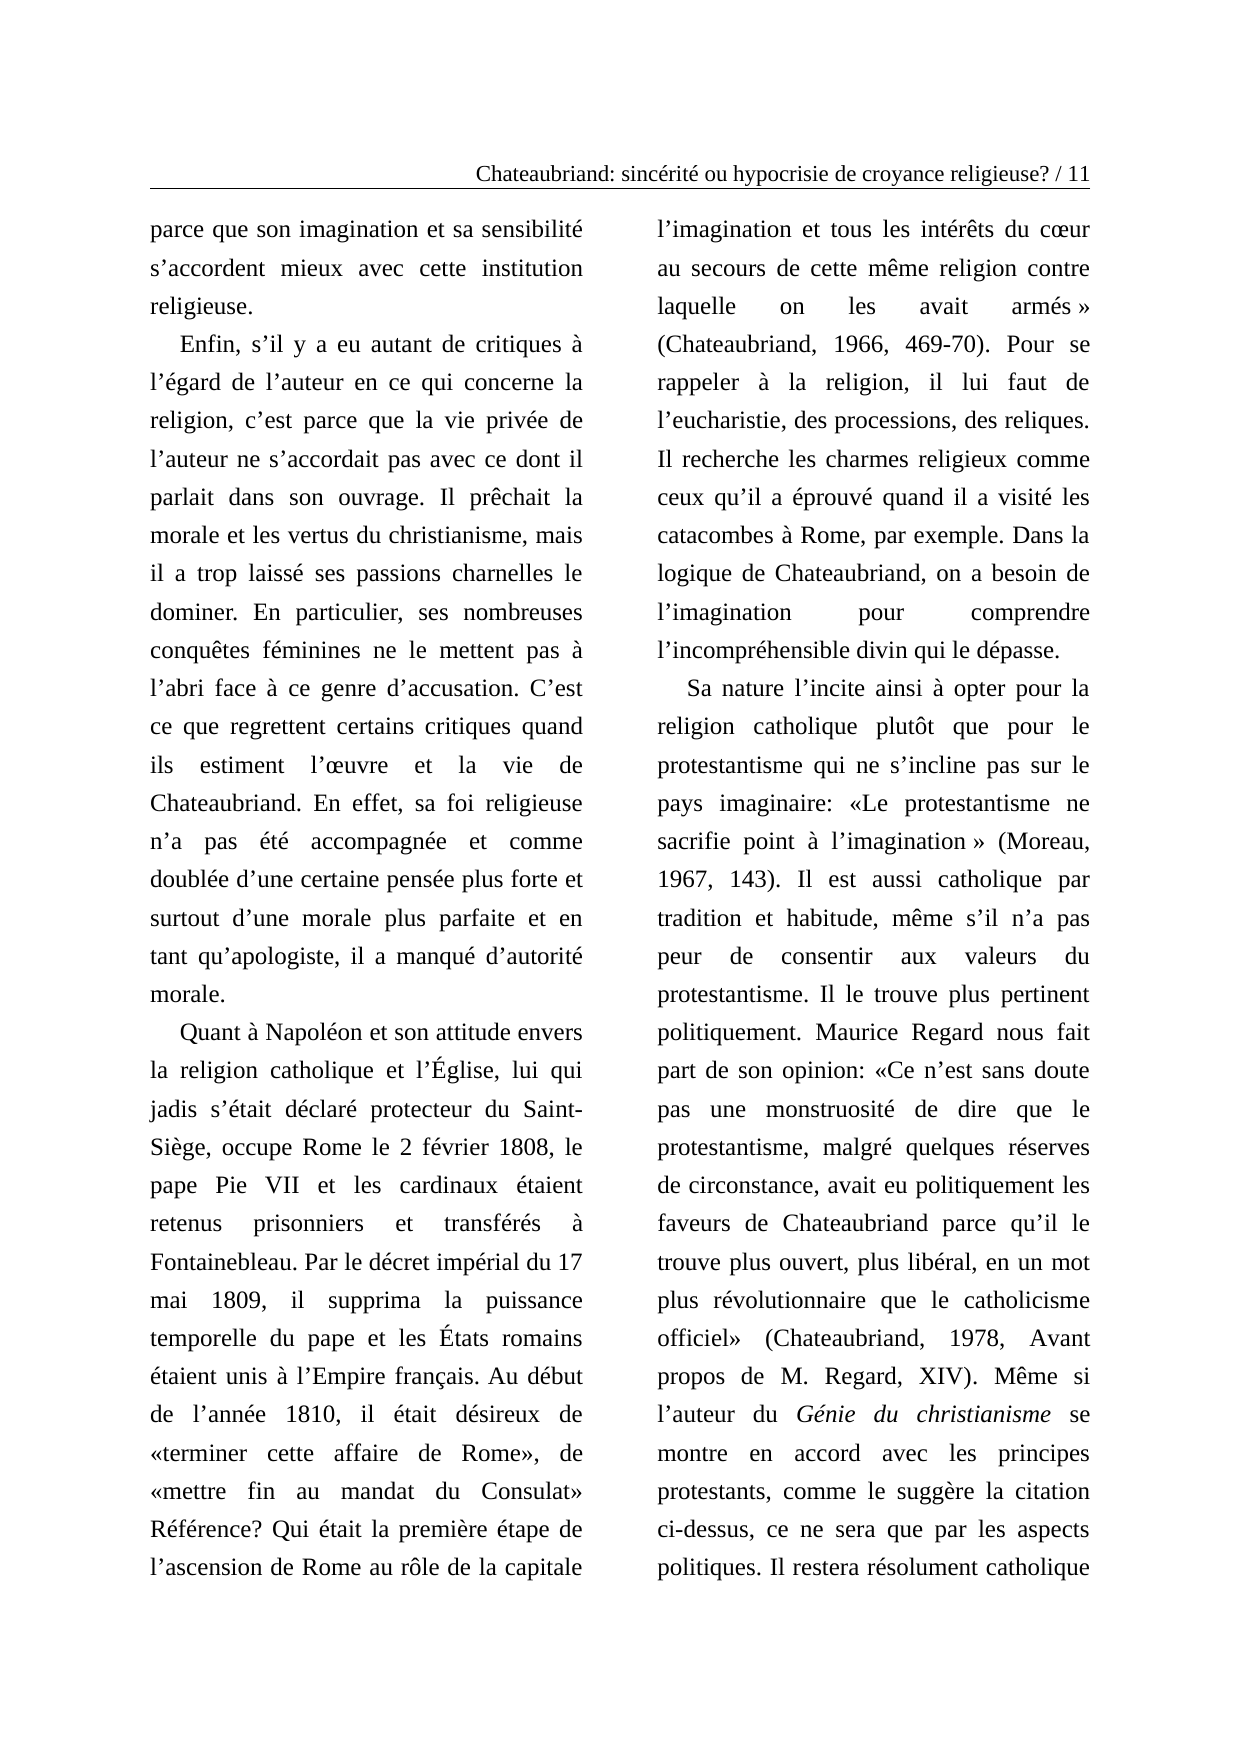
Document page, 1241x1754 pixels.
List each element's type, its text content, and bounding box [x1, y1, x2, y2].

text Sa nature l’incite ainsi à opter pour la religion catholique plutôt que pour le protestantisme qui ne s’incline pas sur le pays imaginaire: «Le protestantisme ne sacrifie point à l’imagination » (Moreau, 1967, 143). Il est aussi catholique par tradition et habitude, même s’il n’a pas peur de consentir aux valeurs du protestantisme. Il le trouve plus pertinent politiquement. Maurice Regard nous fait part de son opinion: «Ce n’est sans doute pas une monstruosité de dire que le protestantisme, malgré quelques réserves de circonstance, avait eu politiquement les faveurs de Chateaubriand parce qu’il le trouve plus ouvert, plus libéral, en un mot plus révolutionnaire que le catholicisme officiel» (Chateaubriand, 1978, Avant propos de M. Regard, XIV). Même si l’auteur du Génie du christianisme se montre en accord avec les principes protestants, comme le suggère la citation ci-dessus, ce ne sera que par les aspects politiques. Il restera résolument catholique parce que son imagination et sa sensibilité s’accordent mieux avec cette institution religieuse. [657, 673, 1090, 1581]
text Enfin, s’il y a eu autant de critiques à l’égard de l’auteur en ce qui concerne la religion, c’est parce que la vie privée de l’auteur ne s’accordait pas avec ce dont il parlait dans son ouvrage. Il prêchait la morale et les vertus du christianisme, mais il a trop laissé ses passions charnelles le dominer. En particulier, ses nombreuses conquêtes féminines ne le mettent pas à l’abri face à ce genre d’accusation. C’est ce que regrettent certains critiques quand ils estiment l’œuvre et la vie de Chateaubriand. En effet, sa foi religieuse n’a pas été accompagnée et comme doublée d’une certaine pensée plus forte et surtout d’une morale plus parfaite et en tant qu’apologiste, il a manqué d’autorité morale. [150, 329, 583, 1008]
